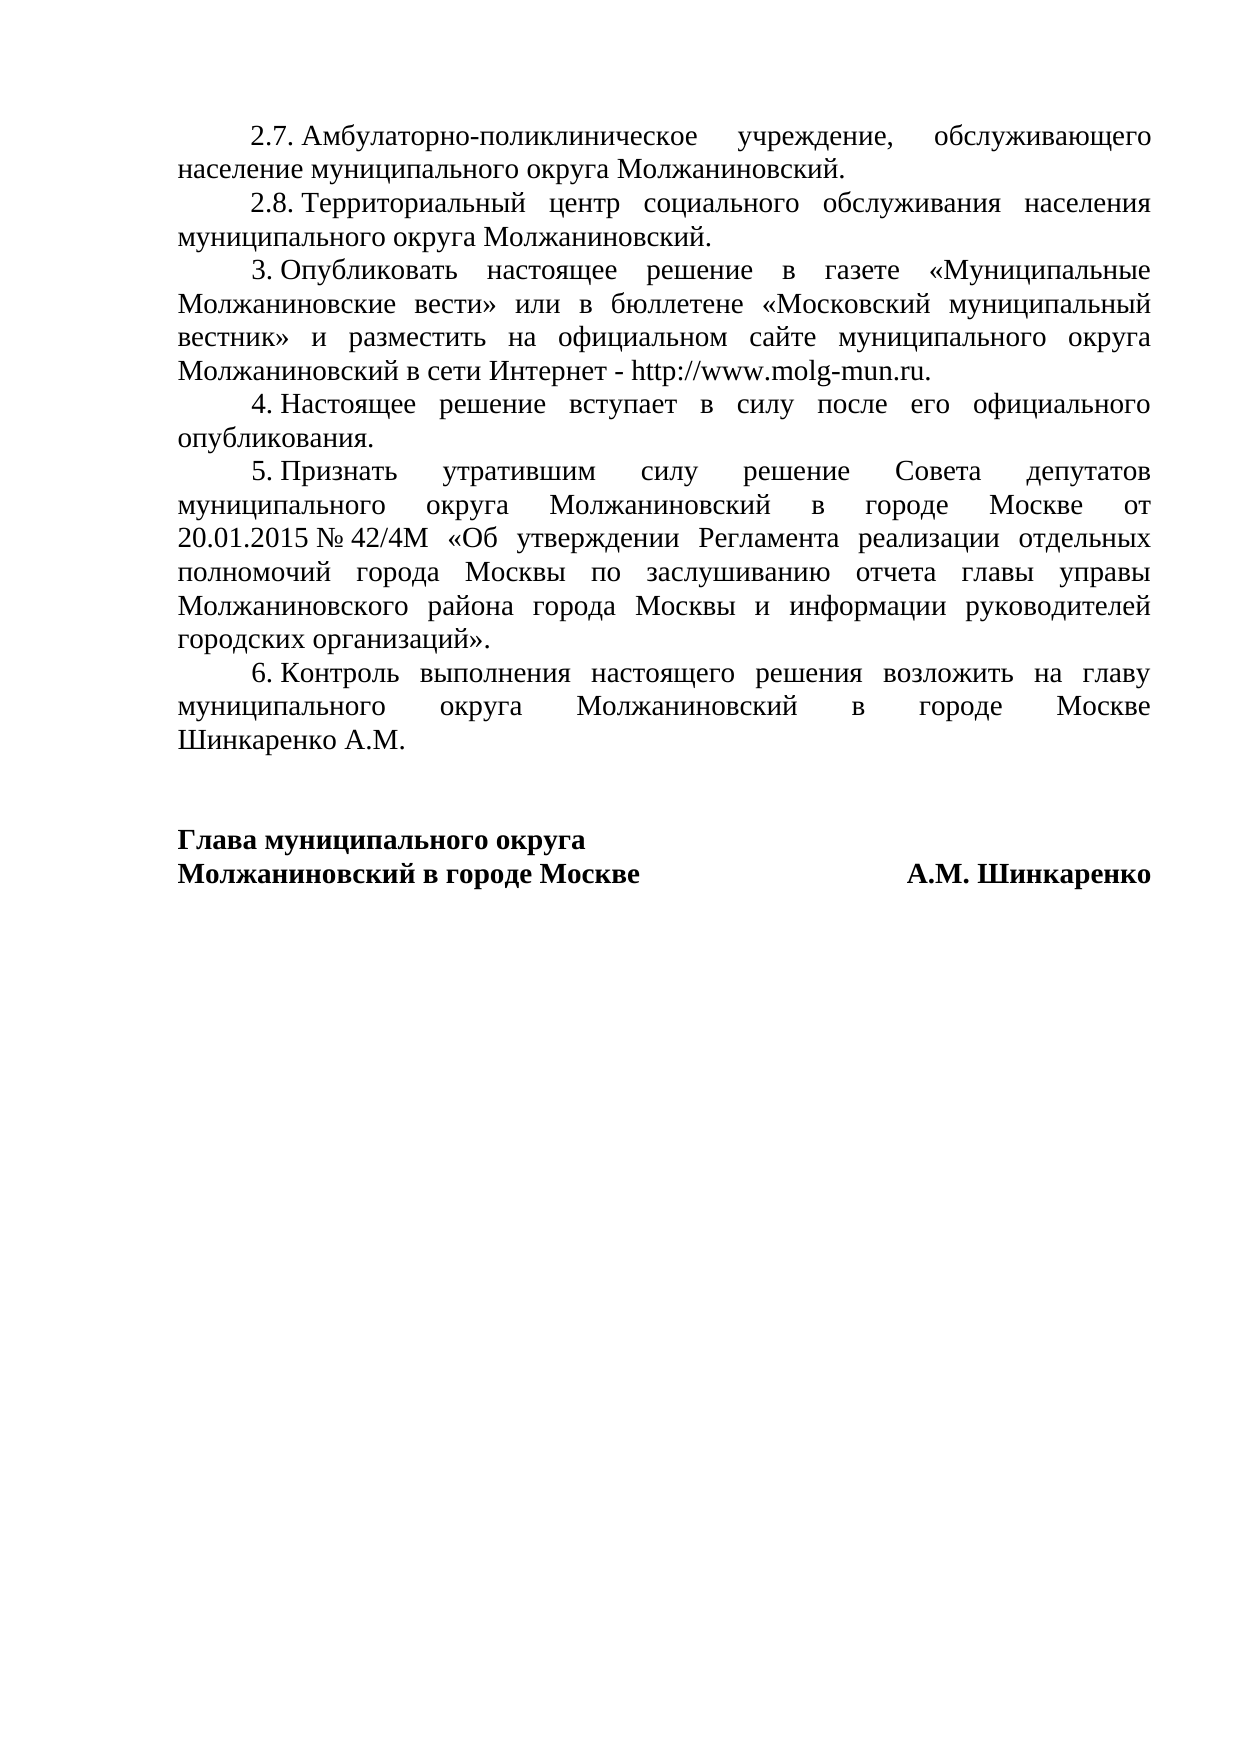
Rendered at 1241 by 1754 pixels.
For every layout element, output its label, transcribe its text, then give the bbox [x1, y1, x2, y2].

text Глава муниципального округа [177, 822, 1152, 856]
text Молжаниновский в городе Москве А.М. Шинкаренко [177, 856, 1152, 889]
text 3. Опубликовать настоящее решение в газете «Муниципальные Молжаниновские вести» или в бюллетене «Московский муниципальный вестник» и разместить на официальном сайте муниципального округа Молжаниновский в сети Интернет - http://www.molg-mun.ru. [177, 252, 1152, 386]
text 4. Настоящее решение вступает в силу после его официального опубликования. [177, 386, 1152, 453]
text 5. Признать утратившим силу решение Совета депутатов муниципального округа Молжаниновский в городе Москве от 20.01.2015 № 42/4М «Об утверждении Регламента реализации отдельных полномочий города Москвы по заслушиванию отчета главы управы Молжаниновского района города Москвы и информации руководителей городских организаций». [177, 453, 1152, 655]
text 2.8. Территориальный центр социального обслуживания населения муниципального округа Молжаниновский. [177, 185, 1152, 252]
text 2.7. Амбулаторно-поликлиническое учреждение, обслуживающего население муниципального округа Молжаниновский. [177, 118, 1152, 185]
text 6. Контроль выполнения настоящего решения возложить на главу муниципального округа Молжаниновский в городе Москве Шинкаренко А.М. [177, 655, 1152, 755]
